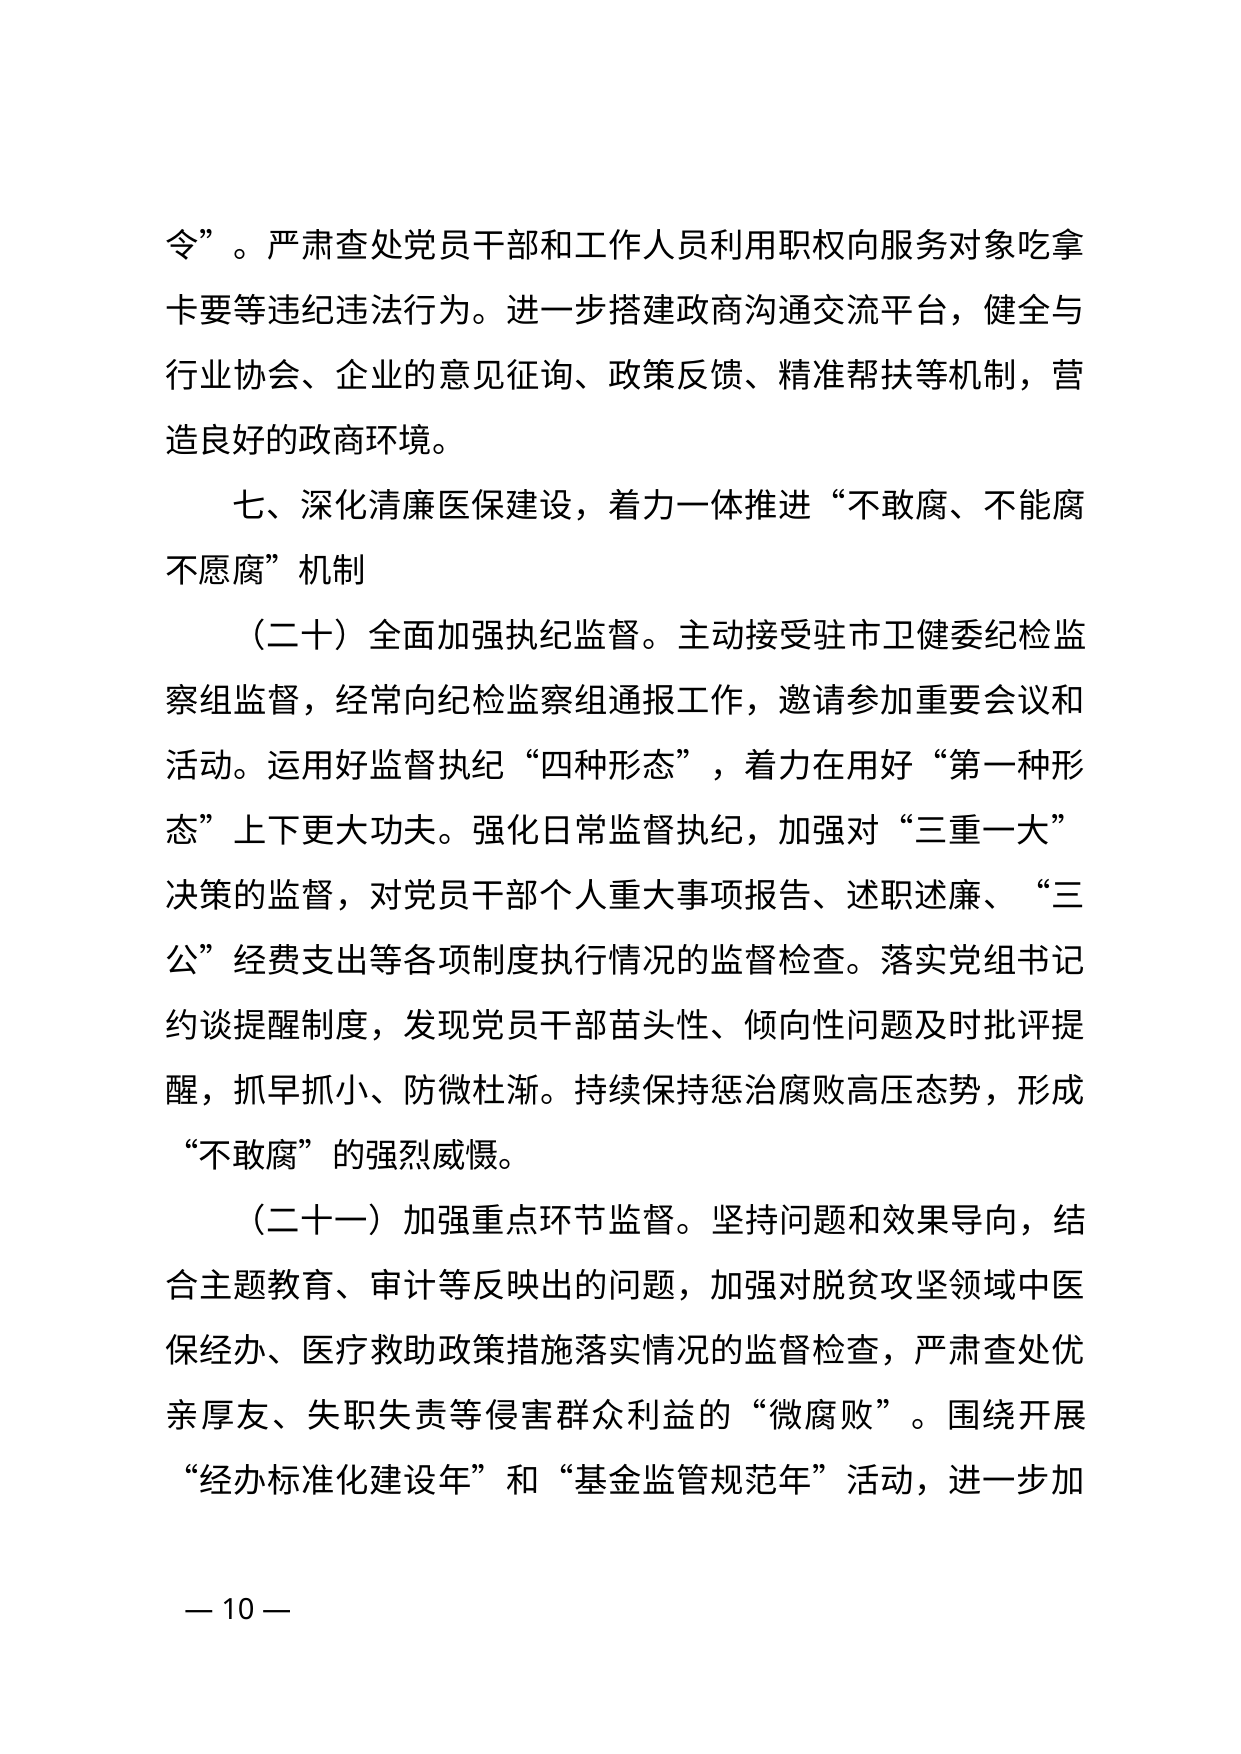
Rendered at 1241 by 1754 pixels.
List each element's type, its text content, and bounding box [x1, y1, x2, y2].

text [165, 1186, 1087, 1511]
text （二十）全面加强执纪监督。主动接受驻市卫健委纪检监察组监督，经常向纪检监察组通报工作，邀请参加重要会议和活动。运用好监督执纪“四种形态”，着力在用好“第一种形态”上下更大功夫。强化日常监督执纪，加强对“三重一大”决策的监督，对党员干部个人重大事项报告、述职述廉、“三公”经费支出等各项制度执行情况的监督检查。落实党组书记约谈提醒制度，发现党员干部苗头性、倾向性问题及时批评提醒，抓早抓小、防微杜渐。持续保持惩治腐败高压态势，形成“不敢腐”的强烈威慑。 [165, 601, 1087, 1186]
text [165, 211, 1087, 471]
text 七、深化清廉医保建设，着力一体推进“不敢腐、不能腐、不愿腐”机制 [165, 471, 1087, 601]
